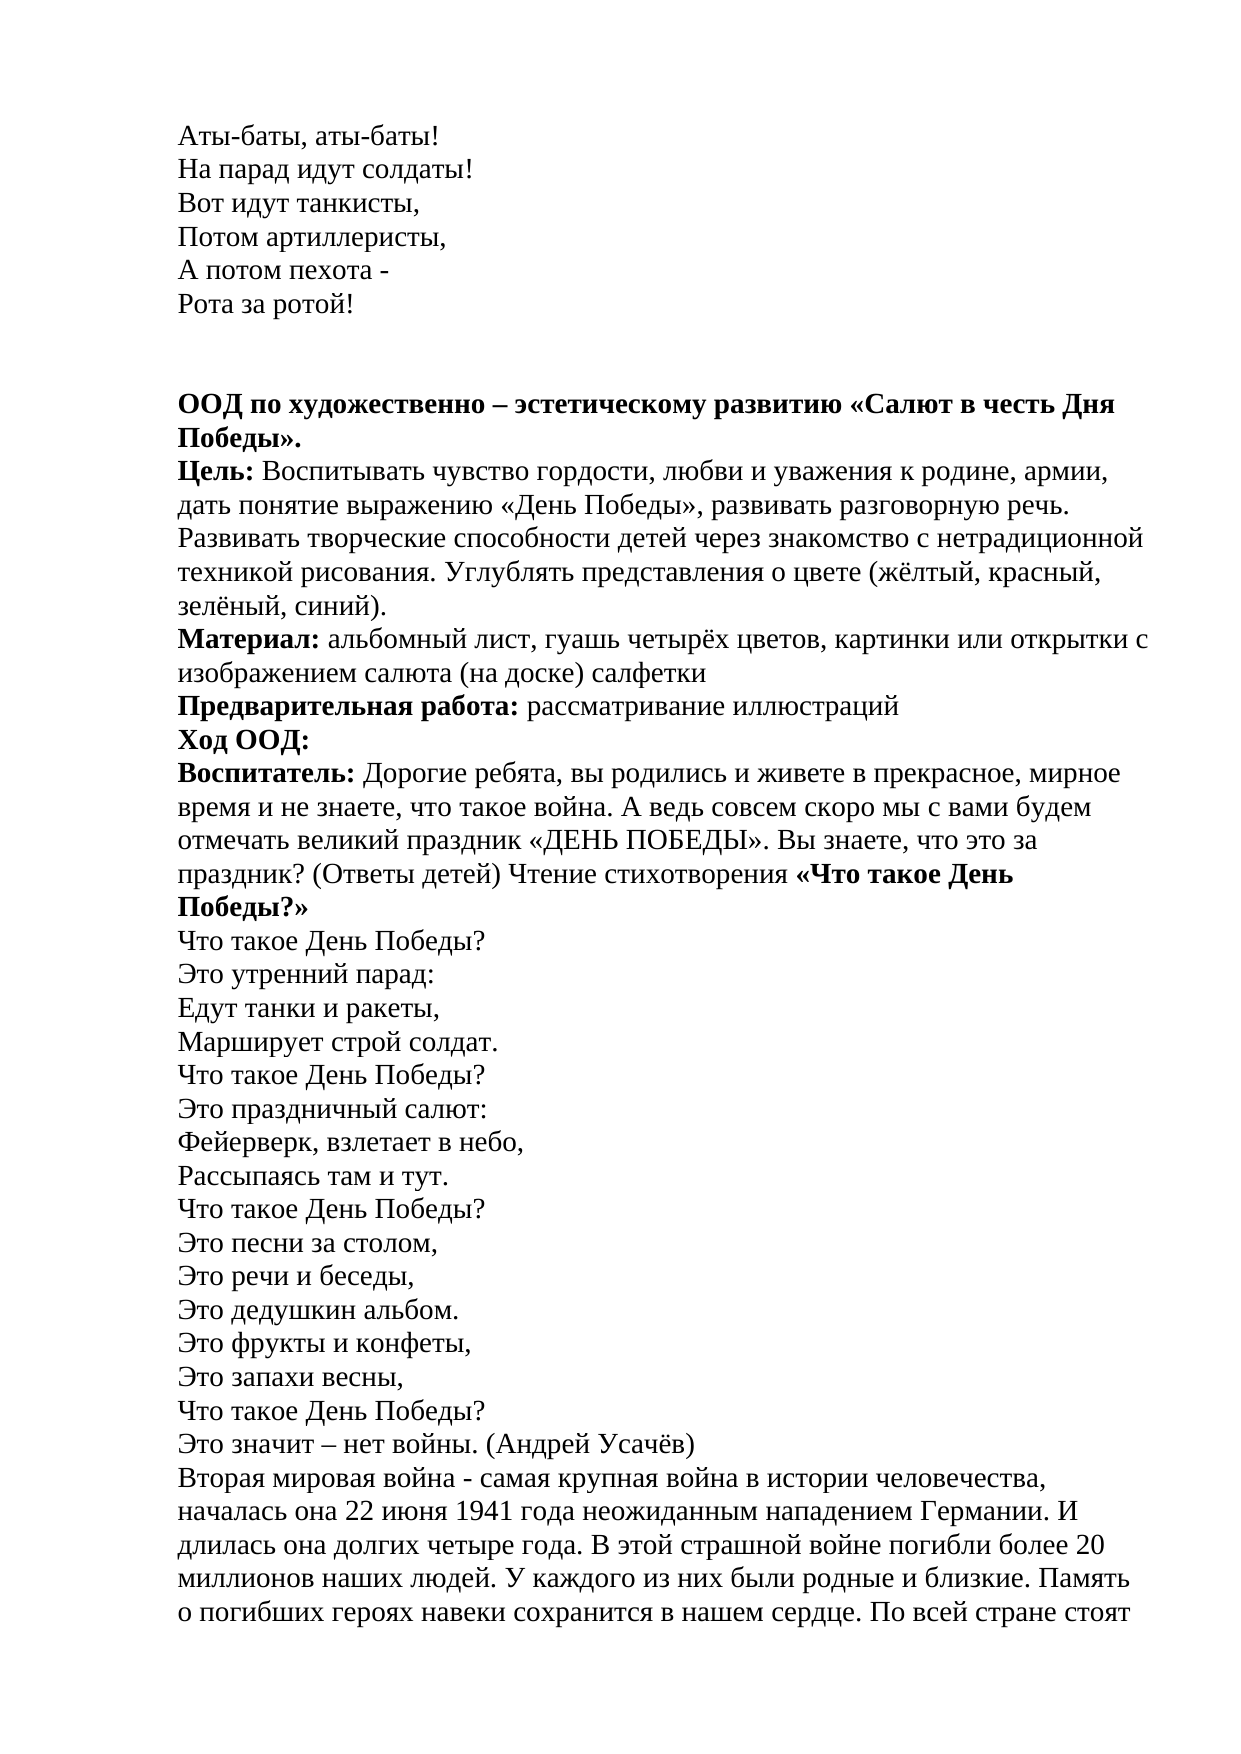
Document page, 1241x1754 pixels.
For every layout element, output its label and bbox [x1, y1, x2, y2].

text [177, 722, 1152, 1627]
text [177, 118, 1152, 722]
